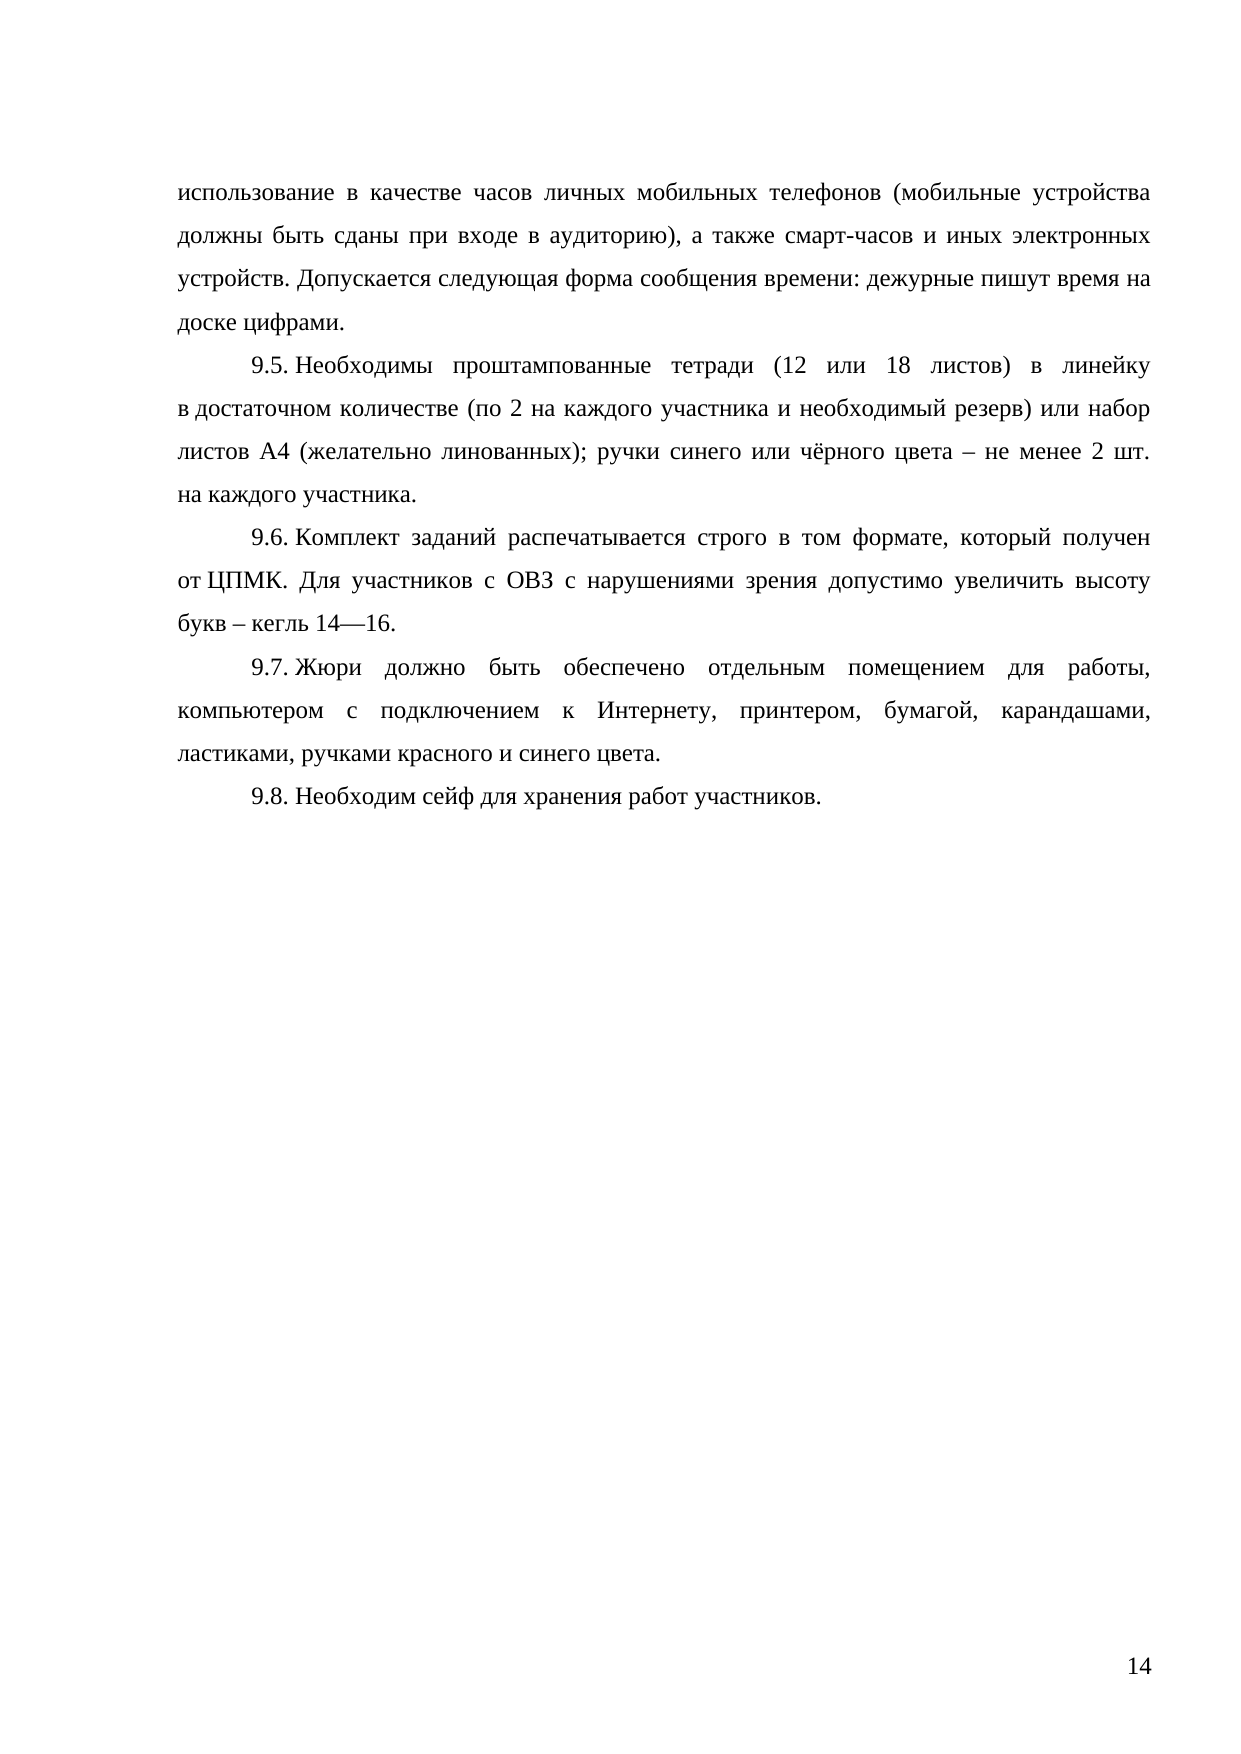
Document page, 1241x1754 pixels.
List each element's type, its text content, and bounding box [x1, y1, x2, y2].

text 9.7. Жюри должно быть обеспечено отдельным помещением для работы, компьютером с подключением к Интернету, принтером, бумагой, карандашами, ластиками, ручками красного и синего цвета. [177, 652, 1152, 767]
text 9.5. Необходимы проштампованные тетради (12 или 18 листов) в линейку в достаточном количестве (по 2 на каждого участника и необходимый резерв) или набор листов А4 (желательно линованных); ручки синего или чёрного цвета – не менее 2 шт. на каждого участника. [177, 350, 1152, 508]
text 9.6. Комплект заданий распечатывается строго в том формате, который получен от ЦПМК. Для участников с ОВЗ с нарушениями зрения допустимо увеличить высоту букв – кегль 14—16. [177, 522, 1152, 637]
text 9.8. Необходим сейф для хранения работ участников. [177, 781, 1152, 810]
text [177, 177, 1152, 335]
